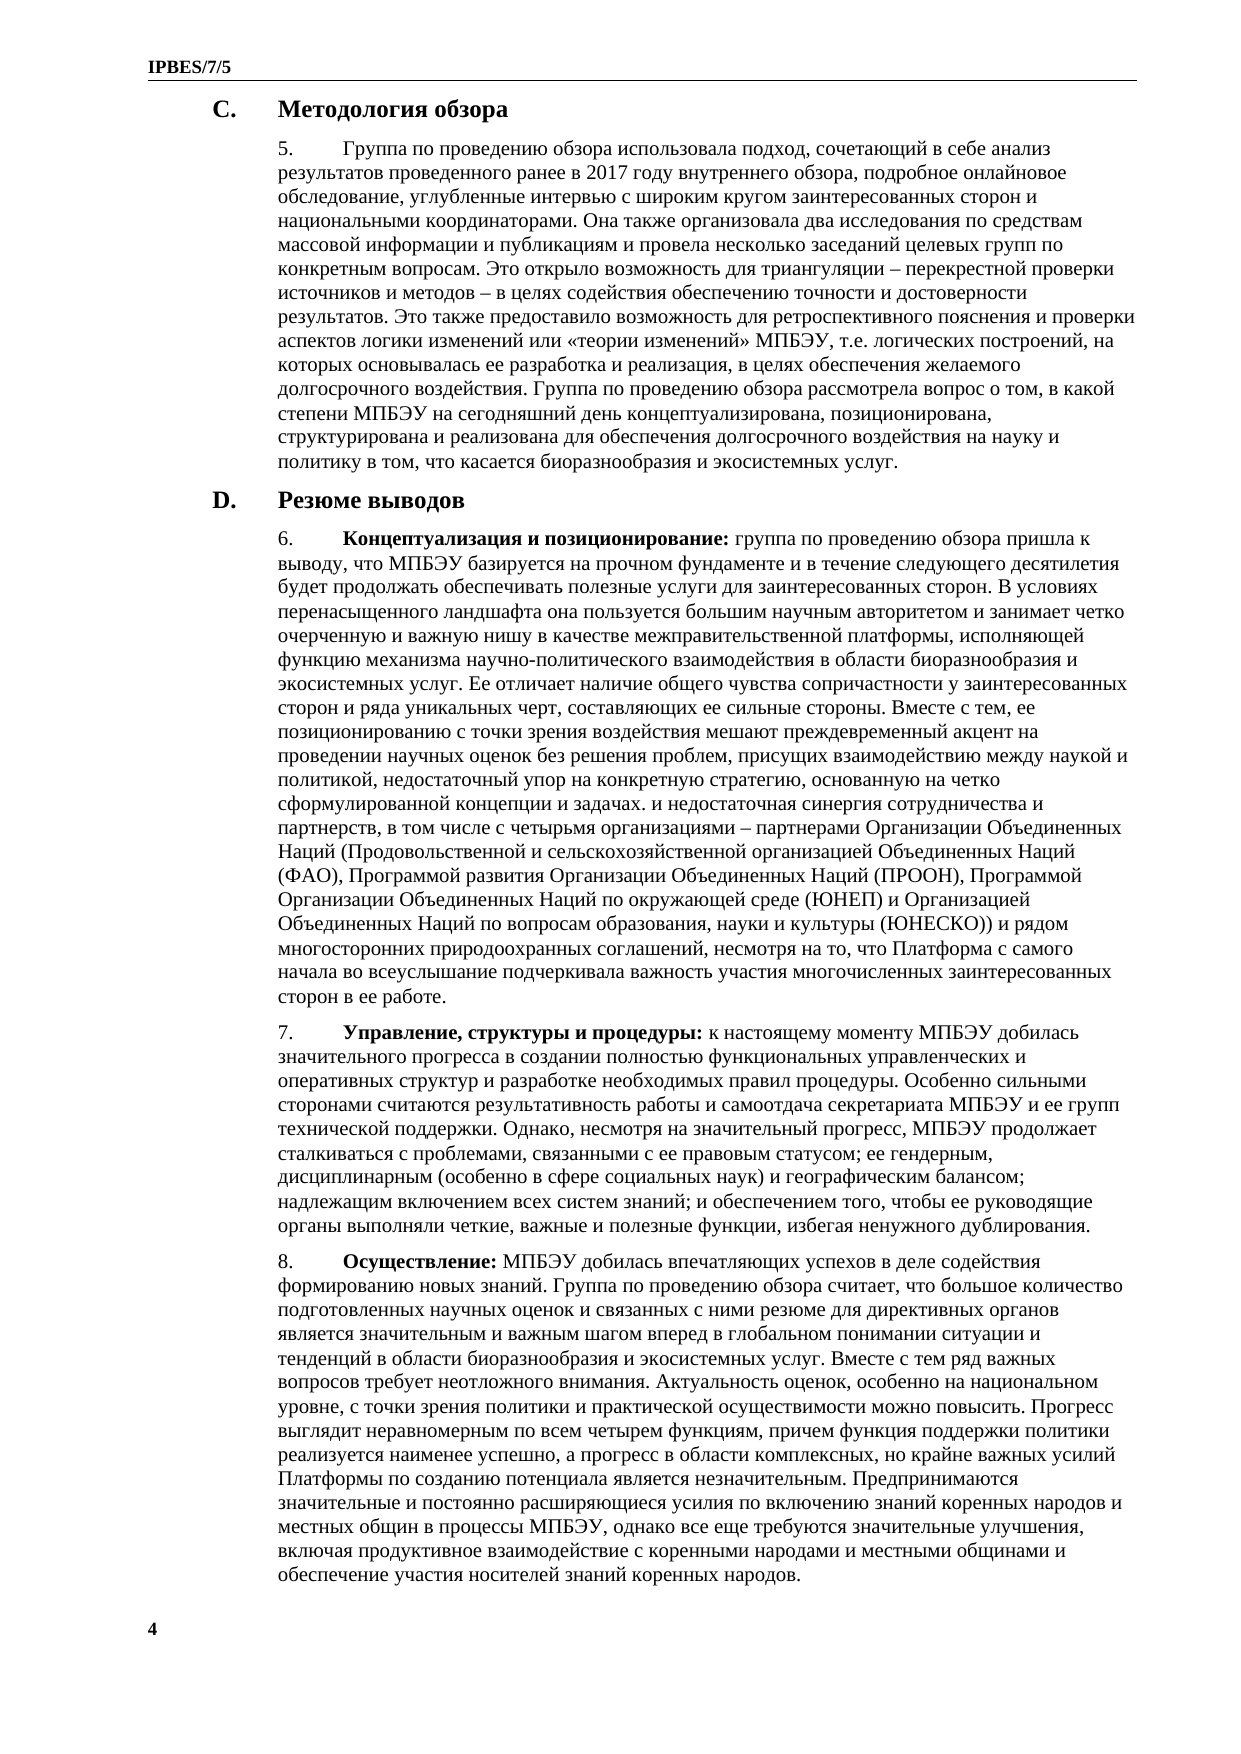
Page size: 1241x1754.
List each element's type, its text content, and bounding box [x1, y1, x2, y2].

text 5. Группа по проведению обзора использовала подход, сочетающий в себе анализ результатов проведенного ранее в 2017 году внутреннего обзора, подробное онлайновое обследование, углубленные интервью с широким кругом заинтересованных сторон и национальными координаторами. Она также организовала два исследования по средствам массовой информации и публикациям и провела несколько заседаний целевых групп по конкретным вопросам. Это открыло возможность для триангуляции – перекрестной проверки источников и методов – в целях содействия обеспечению точности и достоверности результатов. Это также предоставило возможность для ретроспективного пояснения и проверки аспектов логики изменений или «теории изменений» МПБЭУ, т.е. логических построений, на которых основывалась ее разработка и реализация, в целях обеспечения желаемого долгосрочного воздействия. Группа по проведению обзора рассмотрела вопрос о том, в какой степени МПБЭУ на сегодняшний день концептуализирована, позиционирована, структурирована и реализована для обеспечения долгосрочного воздействия на науку и политику в том, что касается биоразнообразия и экосистемных услуг. [278, 136, 1137, 473]
text C. Методология обзора [148, 94, 1107, 123]
text 8. Осуществление: МПБЭУ добилась впечатляющих успехов в деле содействия формированию новых знаний. Группа по проведению обзора считает, что большое количество подготовленных научных оценок и связанных с ними резюме для директивных органов является значительным и важным шагом вперед в глобальном понимании ситуации и тенденций в области биоразнообразия и экосистемных услуг. Вместе с тем ряд важных вопросов требует неотложного внимания. Актуальность оценок, особенно на национальном уровне, с точки зрения политики и практической осуществимости можно повысить. Прогресс выглядит неравномерным по всем четырем функциям, причем функция поддержки политики реализуется наименее успешно, а прогресс в области комплексных, но крайне важных усилий Платформы по созданию потенциала является незначительным. Предпринимаются значительные и постоянно расширяющиеся усилия по включению знаний коренных народов и местных общин в процессы МПБЭУ, однако все еще требуются значительные улучшения, включая продуктивное взаимодействие с коренными народами и местными общинами и обеспечение участия носителей знаний коренных народов. [278, 1249, 1137, 1586]
text 7. Управление, структуры и процедуры: к настоящему моменту МПБЭУ добилась значительного прогресса в создании полностью функциональных управленческих и оперативных структур и разработке необходимых правил процедуры. Особенно сильными сторонами считаются результативность работы и самоотдача секретариата МПБЭУ и ее групп технической поддержки. Однако, несмотря на значительный прогресс, МПБЭУ продолжает сталкиваться с проблемами, связанными с ее правовым статусом; ее гендерным, дисциплинарным (особенно в сфере социальных наук) и географическим балансом; надлежащим включением всех систем знаний; и обеспечением того, чтобы ее руководящие органы выполняли четкие, важные и полезные функции, избегая ненужного дублирования. [278, 1020, 1137, 1237]
text D. Резюме выводов [148, 485, 1107, 514]
text 6. Концептуализация и позиционирование: группа по проведению обзора пришла к выводу, что МПБЭУ базируется на прочном фундаменте и в течение следующего десятилетия будет продолжать обеспечивать полезные услуги для заинтересованных сторон. В условиях перенасыщенного ландшафта она пользуется большим научным авторитетом и занимает четко очерченную и важную нишу в качестве межправительственной платформы, исполняющей функцию механизма научно-политического взаимодействия в области биоразнообразия и экосистемных услуг. Ее отличает наличие общего чувства сопричастности у заинтересованных сторон и ряда уникальных черт, составляющих ее сильные стороны. Вместе с тем, ее позиционированию с точки зрения воздействия мешают преждевременный акцент на проведении научных оценок без решения проблем, присущих взаимодействию между наукой и политикой, недостаточный упор на конкретную стратегию, основанную на четко сформулированной концепции и задачах. и недостаточная синергия сотрудничества и партнерств, в том числе с четырьмя организациями – партнерами Организации Объединенных Наций (Продовольственной и сельскохозяйственной организацией Объединенных Наций (ФАО), Программой развития Организации Объединенных Наций (ПРООН), Программой Организации Объединенных Наций по окружающей среде (ЮНЕП) и Организацией Объединенных Наций по вопросам образования, науки и культуры (ЮНЕСКО)) и рядом многосторонних природоохранных соглашений, несмотря на то, что Платформа с самого начала во всеуслышание подчеркивала важность участия многочисленных заинтересованных сторон в ее работе. [278, 526, 1137, 1008]
